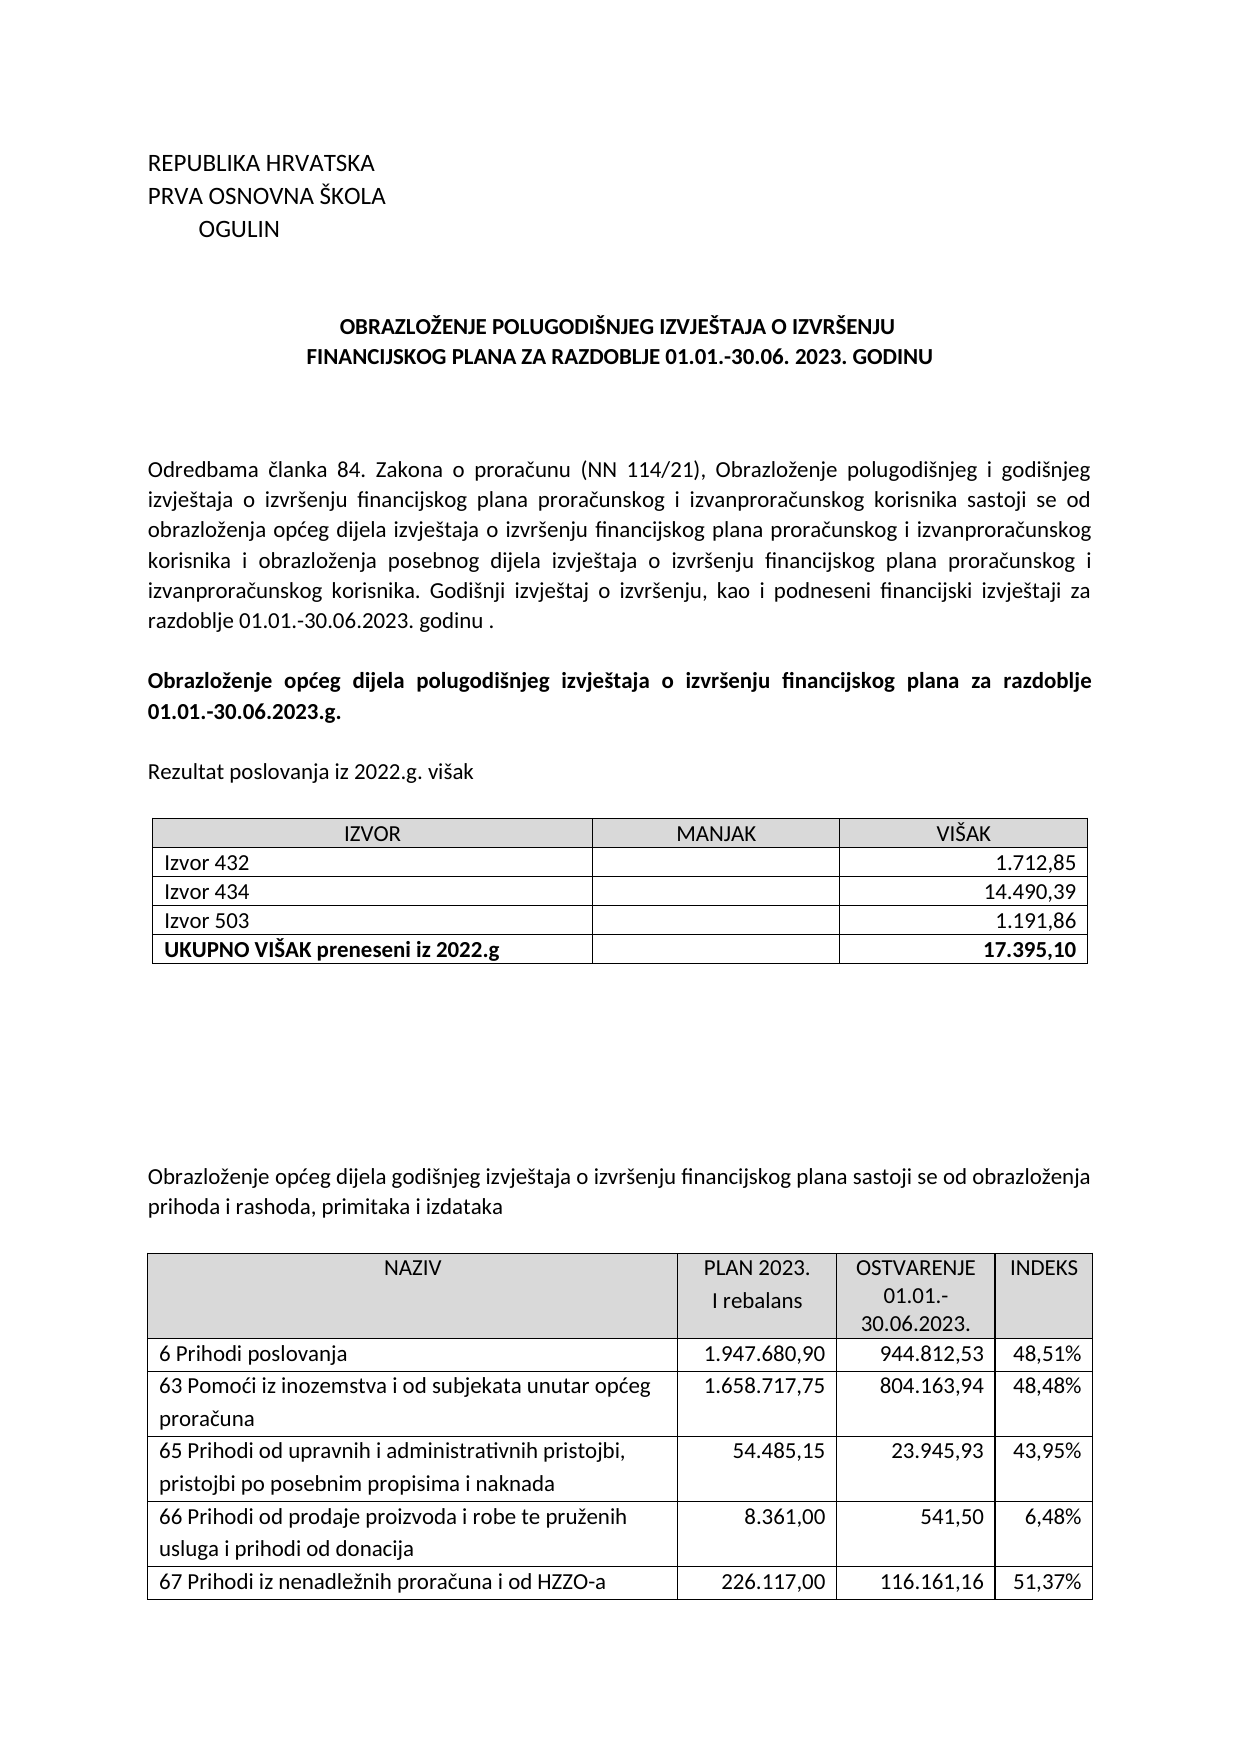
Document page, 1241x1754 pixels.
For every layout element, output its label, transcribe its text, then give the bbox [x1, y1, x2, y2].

table_cell [593, 935, 839, 963]
table_cell 43,95% [996, 1437, 1092, 1501]
table_cell 54.485,15 [678, 1437, 836, 1501]
table_cell 541,50 [837, 1502, 994, 1566]
table_cell 1.658.717,75 [678, 1372, 836, 1436]
table_cell UKUPNO VIŠAK preneseni iz 2022.g [153, 935, 592, 963]
table_cell Izvor 503 [153, 906, 592, 934]
table_cell 1.947.680,90 [678, 1339, 836, 1371]
table_cell 8.361,00 [678, 1502, 836, 1566]
text PRVA OSNOVNA ŠKOLA [148, 181, 1093, 211]
table_cell 1.712,85 [840, 848, 1087, 876]
text Obrazloženje općeg dijela godišnjeg izvještaja o izvršenju financijskog plana sastoji se od obrazloženja prihoda i rashoda, primitaka i izdataka [148, 1162, 1093, 1220]
table_header MANJAK [593, 819, 839, 847]
table_header PLAN 2023. I rebalans [678, 1254, 836, 1338]
text Obrazloženje općeg dijela polugodišnjeg izvještaja o izvršenju financijskog plana za razdoblje 01.01.-30.06.2023.g. [148, 667, 1093, 725]
table_cell 66 Prihodi od prodaje proizvoda i robe te pruženih usluga i prihodi od donacija [148, 1502, 677, 1566]
text Rezultat poslovanja iz 2022.g. višak [148, 757, 1093, 785]
table_cell 116.161,16 [837, 1567, 994, 1599]
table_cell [148, 1567, 677, 1599]
table_cell 65 Prihodi od upravnih i administrativnih pristojbi, pristojbi po posebnim propisima i naknada [148, 1437, 677, 1501]
table_cell 6,48% [996, 1502, 1092, 1566]
table_cell Izvor 434 [153, 877, 592, 905]
table_cell 51,37% [996, 1567, 1092, 1599]
table_header IZVOR [153, 819, 592, 847]
table_cell 63 Pomoći iz inozemstva i od subjekata unutar općeg proračuna [148, 1372, 677, 1436]
table_cell 1.191,86 [840, 906, 1087, 934]
text OGULIN [148, 213, 1093, 244]
table_cell 944.812,53 [837, 1339, 994, 1371]
table_header OSTVARENJE 01.01.-30.06.2023. [837, 1254, 994, 1338]
table_cell 17.395,10 [840, 935, 1087, 963]
table_header NAZIV [148, 1254, 677, 1338]
table_header INDEKS [996, 1254, 1092, 1338]
text OBRAZLOŽENJE POLUGODIŠNJEG IZVJEŠTAJA O IZVRŠENJU FINANCIJSKOG PLANA ZA RAZDOBLJE 01.01.-30.06. 2023. GODINU [148, 312, 1093, 370]
table_cell 804.163,94 [837, 1372, 994, 1436]
table_cell [593, 906, 839, 934]
table_cell [593, 877, 839, 905]
table_cell [593, 848, 839, 876]
table_cell 6 Prihodi poslovanja [148, 1339, 677, 1371]
text REPUBLIKA HRVATSKA [148, 148, 1093, 178]
text Odredbama članka 84. Zakona o proračunu (NN 114/21), Obrazloženje polugodišnjeg i godišnjeg izvještaja o izvršenju financijskog plana proračunskog i izvanproračunskog korisnika sastoji se od obrazloženja općeg dijela izvještaja o izvršenju financijskog plana proračunskog i izvanproračunskog korisnika i obrazloženja posebnog dijela izvještaja o izvršenju financijskog plana proračunskog i izvanproračunskog korisnika. Godišnji izvještaj o izvršenju, kao i podneseni financijski izvještaji za razdoblje 01.01.-30.06.2023. godinu . [148, 455, 1093, 634]
table_cell 23.945,93 [837, 1437, 994, 1501]
table_cell 226.117,00 [678, 1567, 836, 1599]
table_cell Izvor 432 [153, 848, 592, 876]
table_cell 48,48% [996, 1372, 1092, 1436]
table_header VIŠAK [840, 819, 1087, 847]
table_cell 48,51% [996, 1339, 1092, 1371]
table_cell 14.490,39 [840, 877, 1087, 905]
